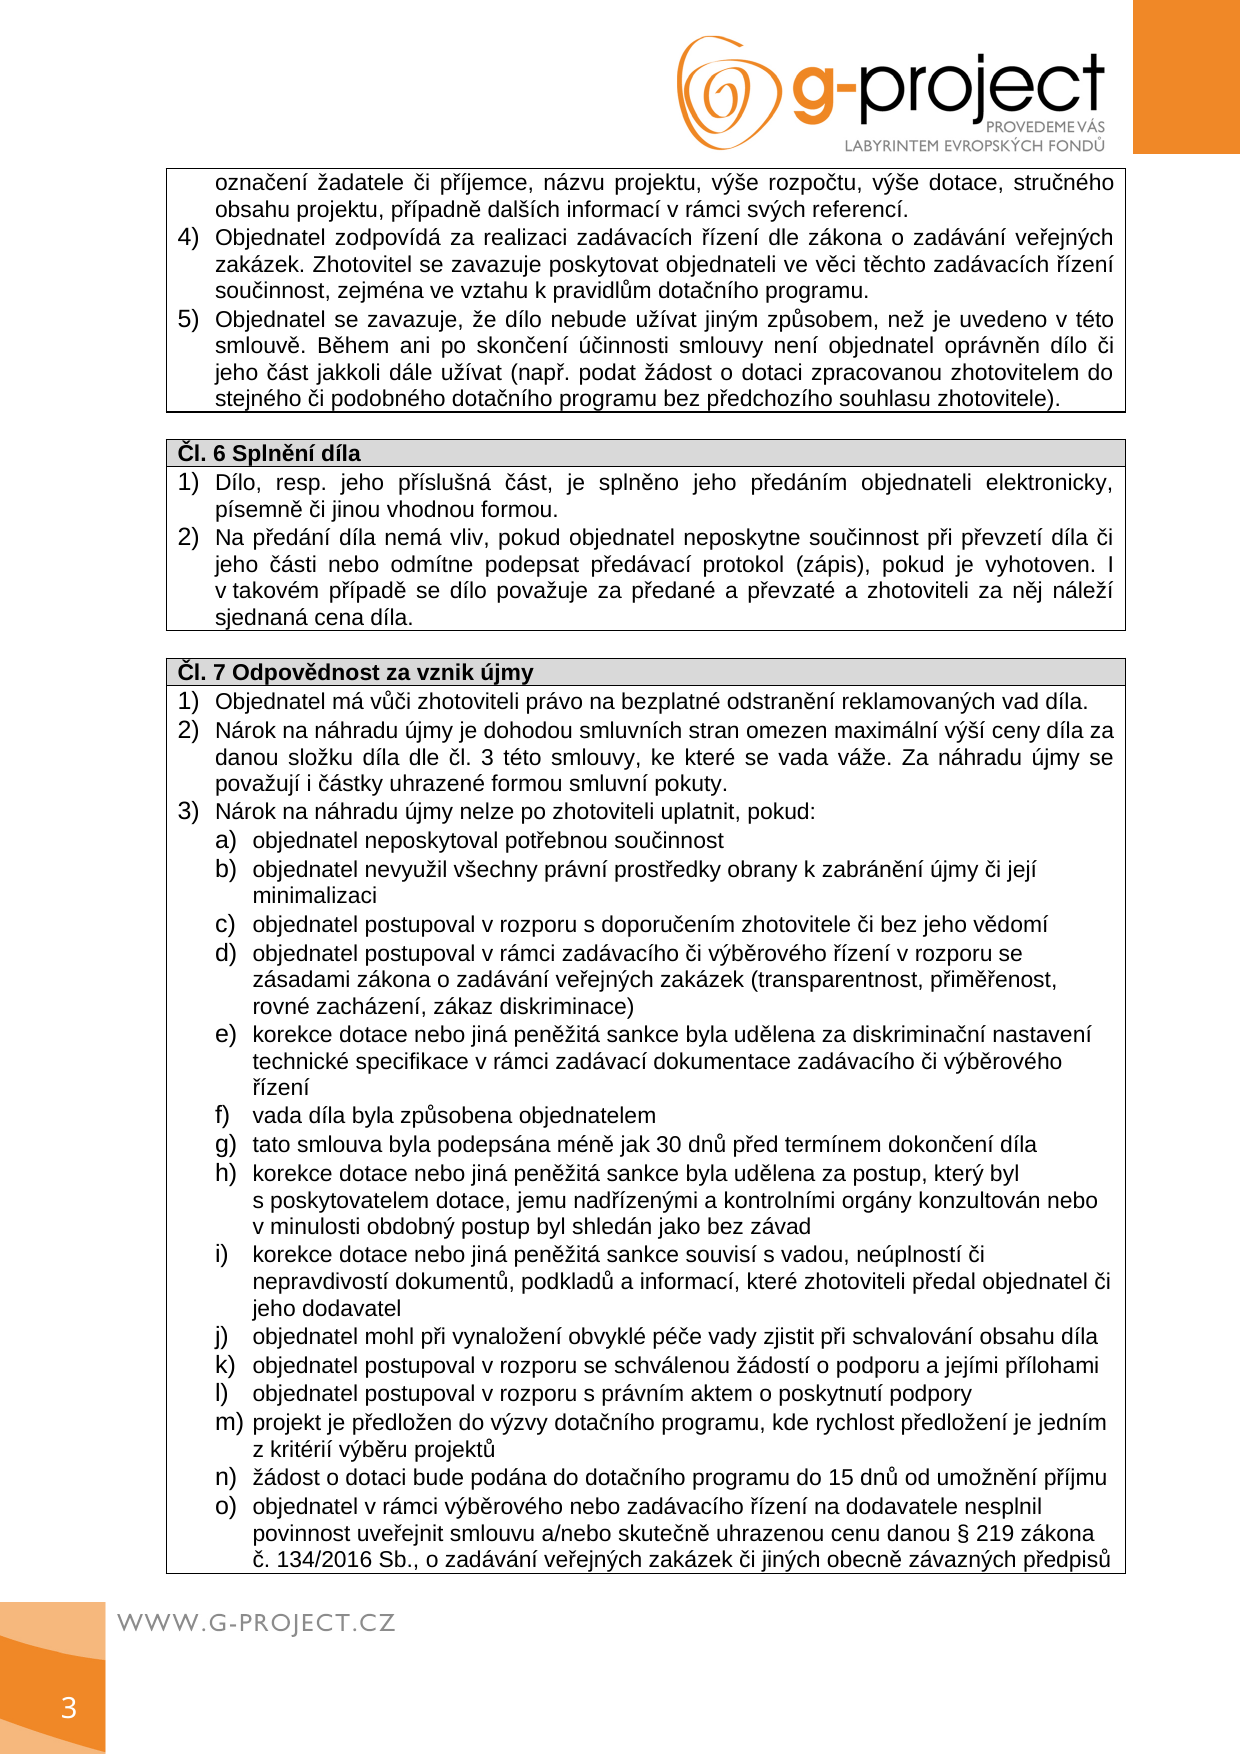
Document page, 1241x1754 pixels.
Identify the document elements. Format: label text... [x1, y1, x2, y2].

picture [0, 1602, 403, 1754]
table_header Čl. 7 Odpovědnost za vznik újmy [167, 659, 1125, 685]
picture [671, 0, 1240, 154]
table_header Čl. 6 Splnění díla [167, 440, 1125, 466]
table_cell Dílo, resp. jeho příslušná část, je splněno jeho předáním objednateli elektronicky, písemně či jinou vhodnou formou. Na předání díla nemá vliv, pokud objednatel neposkytne součinnost při převzetí díla či jeho části nebo odmítne podepsat předávací protokol (zápis), pokud je vyhotoven. I v takovém případě se dílo považuje za předané a převzaté a zhotoviteli za něj náleží sjednaná cena díla. [167, 467, 1125, 630]
